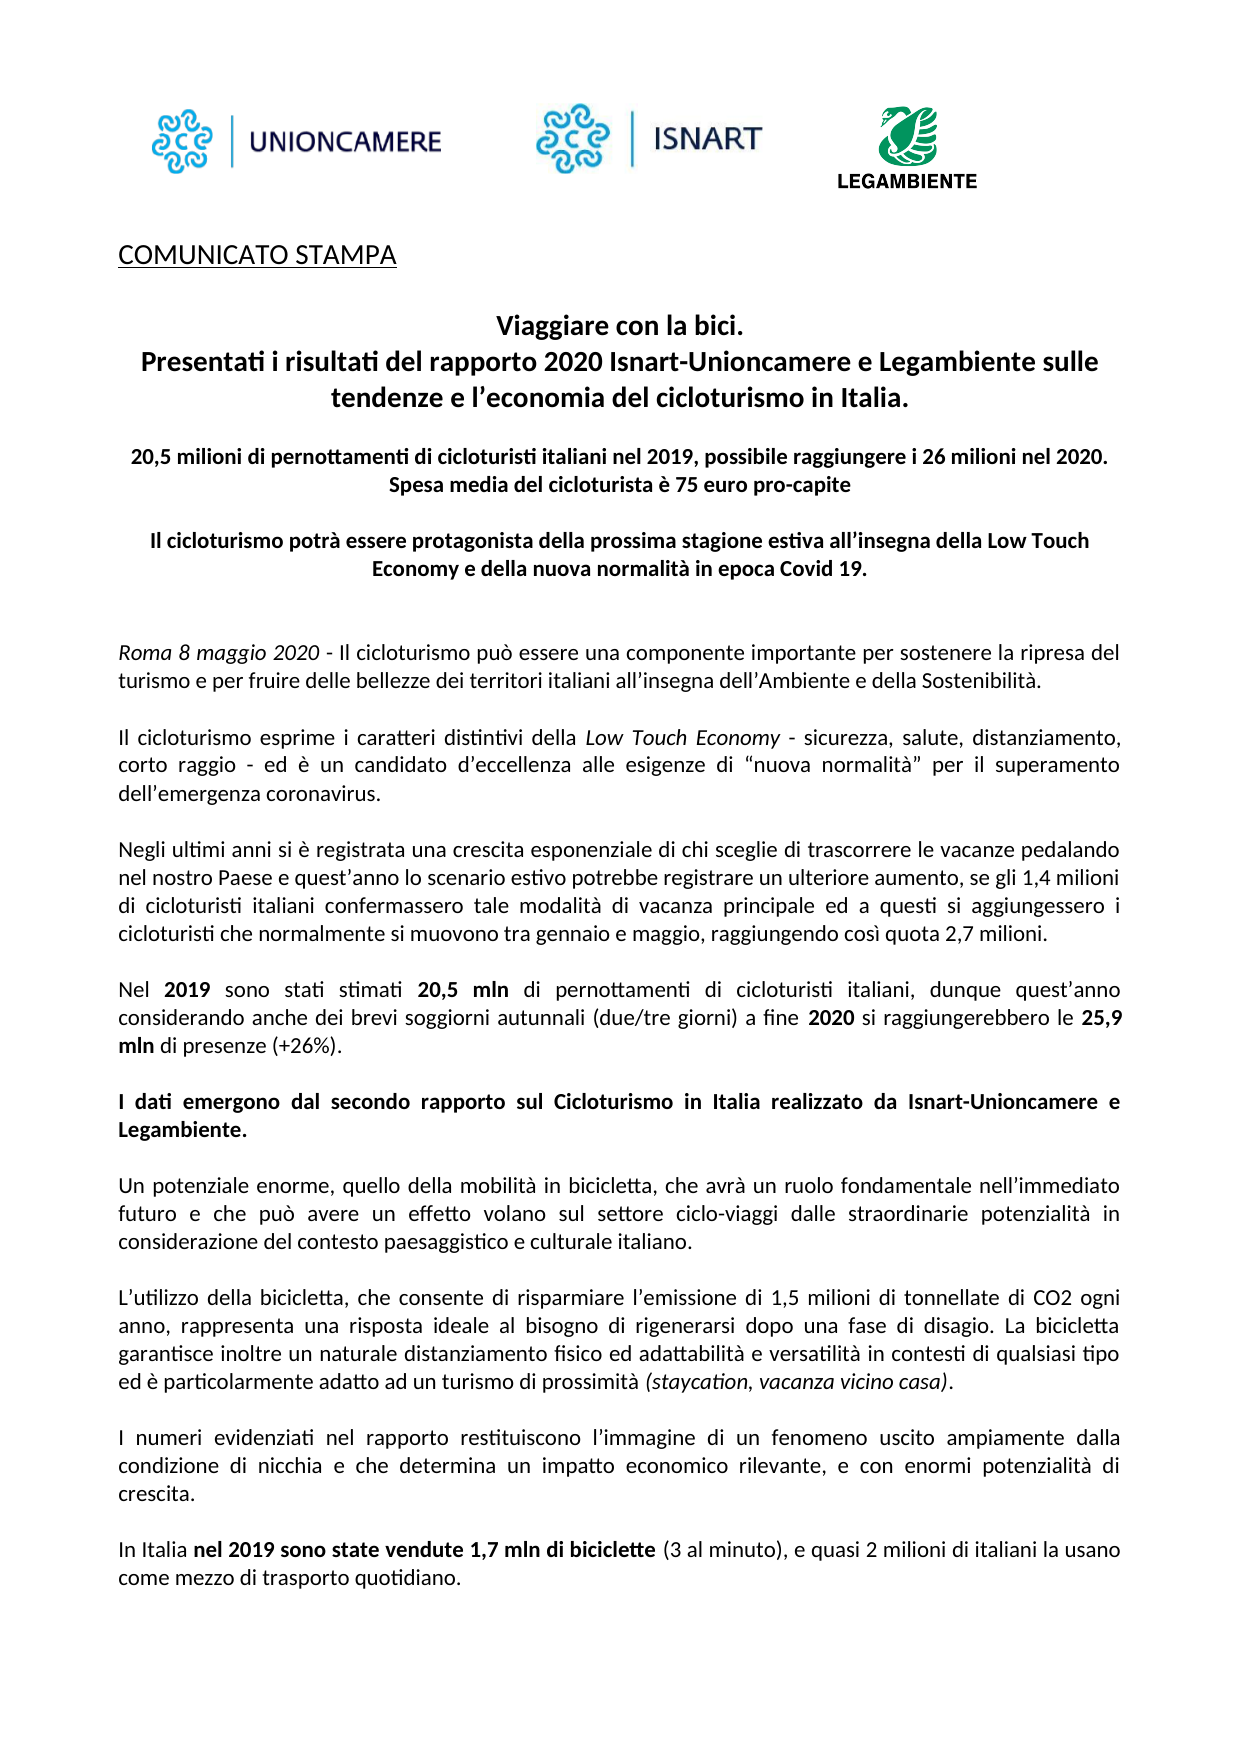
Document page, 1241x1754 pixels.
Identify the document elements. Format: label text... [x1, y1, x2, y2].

text Un potenziale enorme, quello della mobilità in bicicletta, che avrà un ruolo fondamentale nell’immediato futuro e che può avere un effetto volano sul settore ciclo-viaggi dalle straordinarie potenzialità in considerazione del contesto paesaggistico e culturale italiano. [118, 1171, 1122, 1255]
text Spesa media del cicloturista è 75 euro pro-capite [118, 470, 1122, 498]
text Negli ultimi anni si è registrata una crescita esponenziale di chi sceglie di trascorrere le vacanze pedalando nel nostro Paese e quest’anno lo scenario estivo potrebbe registrare un ulteriore aumento, se gli 1,4 milioni di cicloturisti italiani confermassero tale modalità di vacanza principale ed a questi si aggiungessero i cicloturisti che normalmente si muovono tra gennaio e maggio, raggiungendo così quota 2,7 milioni. [118, 835, 1122, 947]
text In Italia nel 2019 sono state vendute 1,7 mln di biciclette (3 al minuto), e quasi 2 milioni di italiani la usano come mezzo di trasporto quotidiano. [118, 1535, 1122, 1591]
text Il cicloturismo esprime i caratteri distintivi della Low Touch Economy - sicurezza, salute, distanziamento, corto raggio - ed è un candidato d’eccellenza alle esigenze di “nuova normalità” per il superamento dell’emergenza coronavirus. [118, 723, 1122, 807]
text I dati emergono dal secondo rapporto sul Cicloturismo in Italia realizzato da Isnart-Unioncamere e Legambiente. [118, 1087, 1122, 1143]
text Nel 2019 sono stati stimati 20,5 mln di pernottamenti di cicloturisti italiani, dunque quest’anno considerando anche dei brevi soggiorni autunnali (due/tre giorni) a fine 2020 si raggiungerebbero le 25,9 mln di presenze (+26%). [118, 975, 1122, 1059]
text Il cicloturismo potrà essere protagonista della prossima stagione estiva all’insegna della Low Touch Economy e della nuova normalità in epoca Covid 19. [118, 526, 1122, 582]
text Roma 8 maggio 2020 - Il cicloturismo può essere una componente importante per sostenere la ripresa del turismo e per fruire delle bellezze dei territori italiani all’insegna dell’Ambiente e della Sostenibilità. [118, 638, 1122, 694]
text L’utilizzo della bicicletta, che consente di risparmiare l’emissione di 1,5 milioni di tonnellate di CO2 ogni anno, rappresenta una risposta ideale al bisogno di rigenerarsi dopo una fase di disagio. La bicicletta garantisce inoltre un naturale distanziamento fisico ed adattabilità e versatilità in contesti di qualsiasi tipo ed è particolarmente adatto ad un turismo di prossimità (staycation, vacanza vicino casa). [118, 1283, 1122, 1395]
text COMUNICATO STAMPA [118, 236, 1122, 272]
picture [118, 77, 815, 193]
text Presentati i risultati del rapporto 2020 Isnart-Unioncamere e Legambiente sulle tendenze e l’economia del cicloturismo in Italia. [118, 343, 1122, 414]
text 20,5 milioni di pernottamenti di cicloturisti italiani nel 2019, possibile raggiungere i 26 milioni nel 2020. [118, 442, 1122, 470]
text Viaggiare con la bici. [118, 307, 1122, 343]
text I numeri evidenziati nel rapporto restituiscono l’immagine di un fenomeno uscito ampiamente dalla condizione di nicchia e che determina un impatto economico rilevante, e con enormi potenzialità di crescita. [118, 1423, 1122, 1507]
picture [827, 102, 988, 193]
